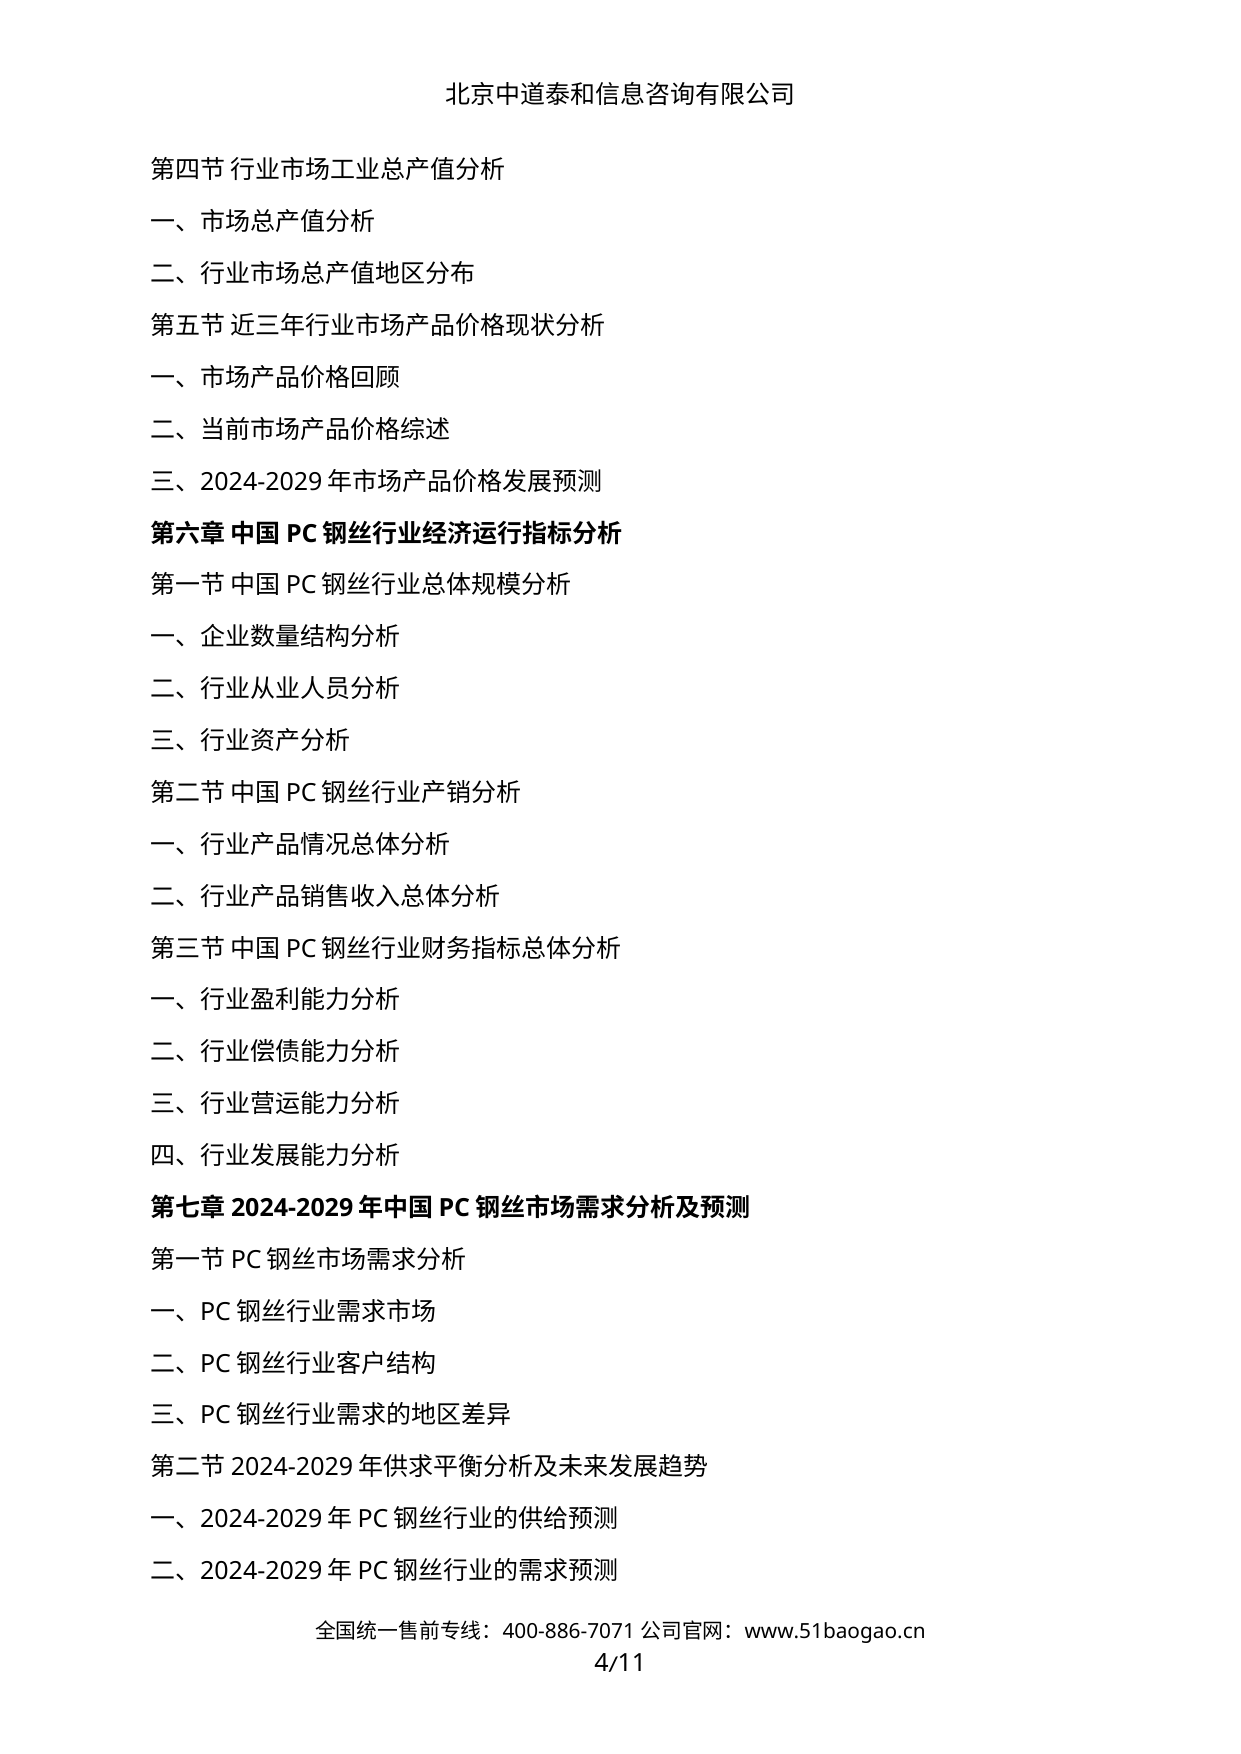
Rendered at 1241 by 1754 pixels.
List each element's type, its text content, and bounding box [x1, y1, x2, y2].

text 一、市场总产值分析 [150, 202, 1090, 238]
text 三、行业营运能力分析 [150, 1084, 1090, 1120]
text 二、行业产品销售收入总体分析 [150, 876, 1090, 912]
text 二、行业偿债能力分析 [150, 1032, 1090, 1068]
text 一、市场产品价格回顾 [150, 357, 1090, 394]
text 第五节 近三年行业市场产品价格现状分析 [150, 306, 1090, 342]
text 第六章 中国PC钢丝行业经济运行指标分析 [150, 513, 1090, 549]
text 一、企业数量结构分析 [150, 617, 1090, 653]
text 第二节 中国PC钢丝行业产销分析 [150, 772, 1090, 809]
text 第一节 PC钢丝市场需求分析 [150, 1239, 1090, 1276]
text 第三节 中国PC钢丝行业财务指标总体分析 [150, 928, 1090, 964]
text 三、2024-2029年市场产品价格发展预测 [150, 461, 1090, 497]
text 第二节 2024-2029年供求平衡分析及未来发展趋势 [150, 1447, 1090, 1483]
text 三、行业资产分析 [150, 721, 1090, 757]
text 一、PC钢丝行业需求市场 [150, 1291, 1090, 1327]
text 三、PC钢丝行业需求的地区差异 [150, 1395, 1090, 1431]
text 一、行业产品情况总体分析 [150, 824, 1090, 861]
text 一、行业盈利能力分析 [150, 980, 1090, 1016]
text 二、行业市场总产值地区分布 [150, 254, 1090, 290]
text 二、行业从业人员分析 [150, 669, 1090, 705]
text 第四节 行业市场工业总产值分析 [150, 150, 1090, 186]
text 第一节 中国PC钢丝行业总体规模分析 [150, 565, 1090, 601]
text 四、行业发展能力分析 [150, 1136, 1090, 1172]
text 二、PC钢丝行业客户结构 [150, 1343, 1090, 1379]
text 一、2024-2029年PC钢丝行业的供给预测 [150, 1499, 1090, 1535]
text 二、2024-2029年PC钢丝行业的需求预测 [150, 1551, 1090, 1587]
text 第七章 2024-2029年中国PC钢丝市场需求分析及预测 [150, 1187, 1090, 1224]
text 二、当前市场产品价格综述 [150, 409, 1090, 446]
